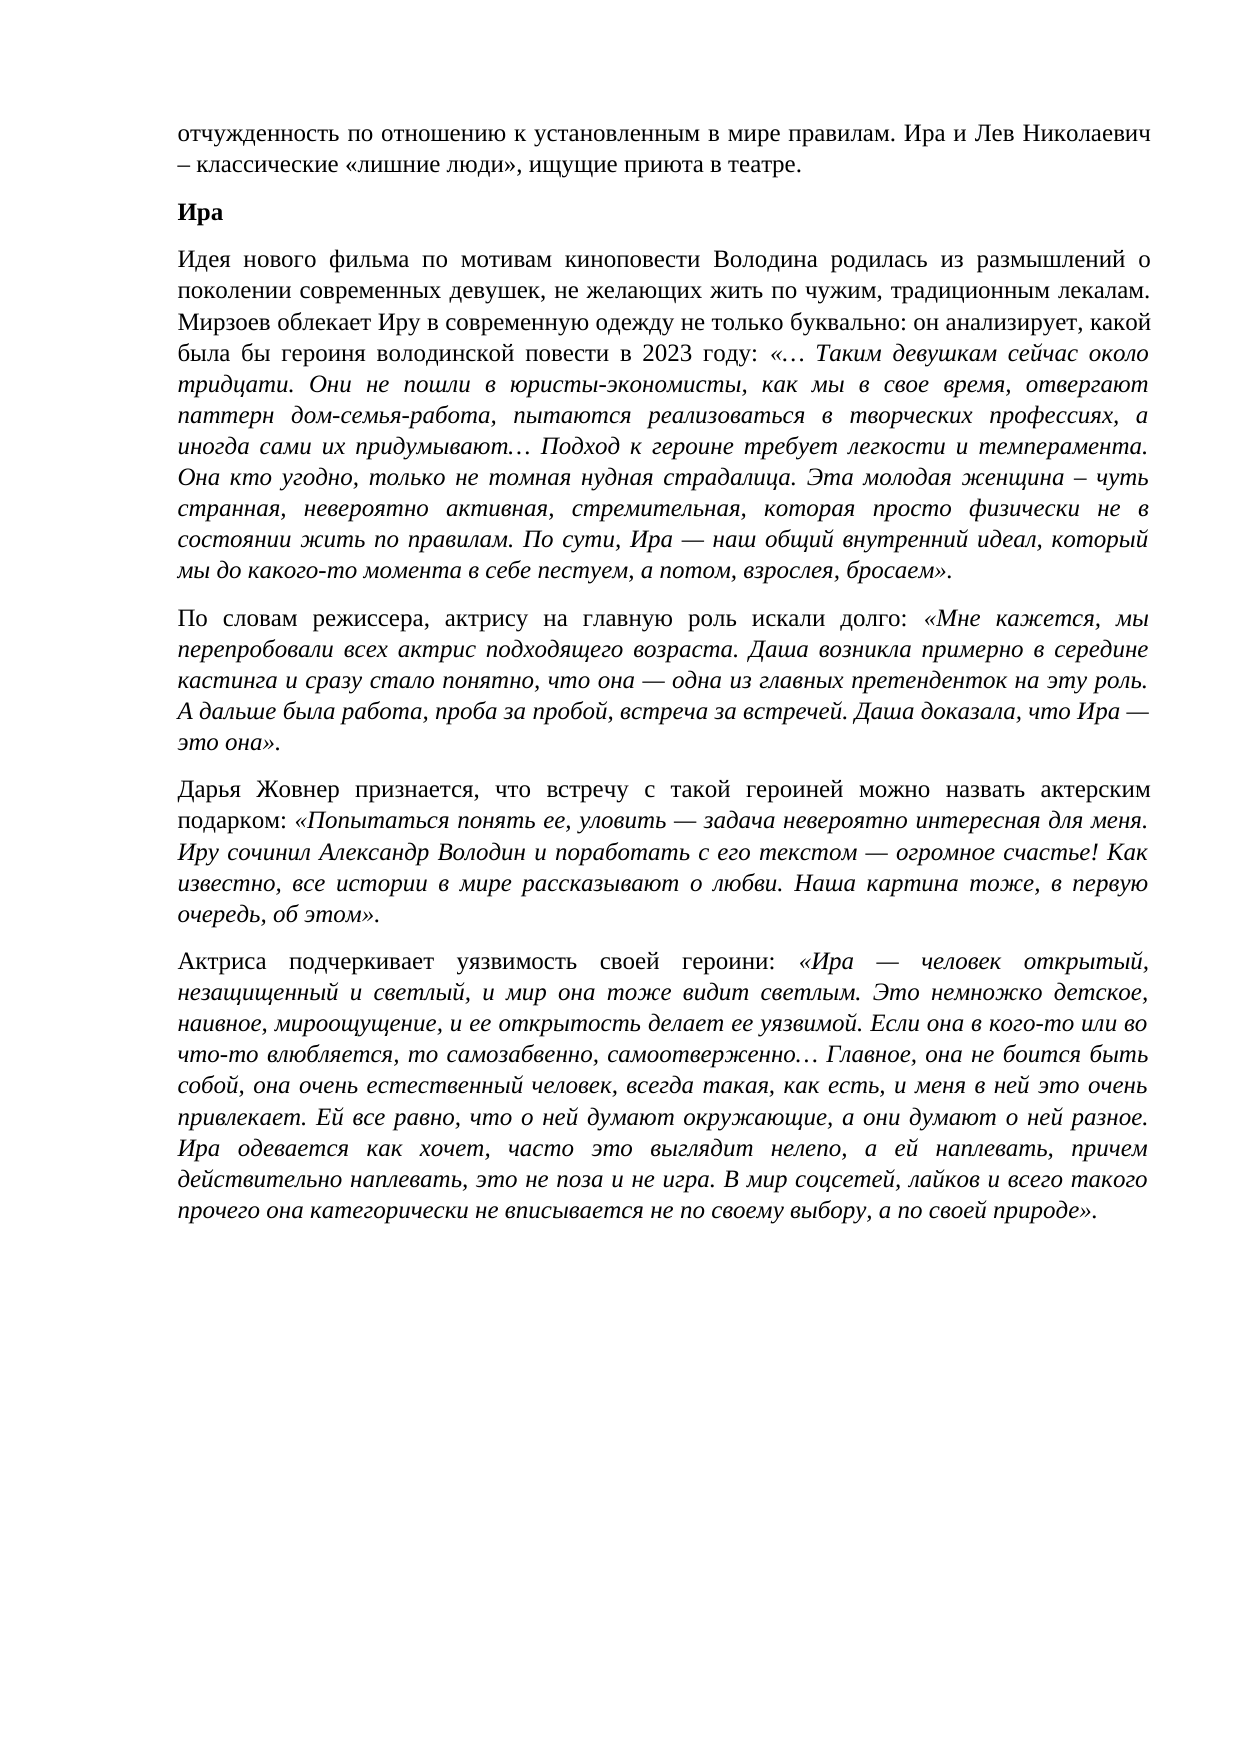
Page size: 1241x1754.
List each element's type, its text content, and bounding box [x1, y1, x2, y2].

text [177, 118, 1152, 178]
text По словам режиссера, актрису на главную роль искали долго: «Мне кажется, мы перепробовали всех актрис подходящего возраста. Даша возникла примерно в середине кастинга и сразу стало понятно, что она — одна из главных претенденток на эту роль. А дальше была работа, проба за пробой, встреча за встречей. Даша доказала, что Ира — это она». [177, 603, 1152, 756]
text Идея нового фильма по мотивам киноповести Володина родилась из размышлений о поколении современных девушек, не желающих жить по чужим, традиционным лекалам. Мирзоев облекает Иру в современную одежду не только буквально: он анализирует, какой была бы героиня володинской повести в 2023 году: «… Таким девушкам сейчас около тридцати. Они не пошли в юристы-экономисты, как мы в свое время, отвергают паттерн дом-семья-работа, пытаются реализоваться в творческих профессиях, а иногда сами их придумывают… Подход к героине требует легкости и темперамента. Она кто угодно, только не томная нудная страдалица. Эта молодая женщина – чуть странная, невероятно активная, стремительная, которая просто физически не в состоянии жить по правилам. По сути, Ира — наш общий внутренний идеал, который мы до какого-то момента в себе пестуем, а потом, взрослея, бросаем». [177, 244, 1152, 584]
text Актриса подчеркивает уязвимость своей героини: «Ира — человек открытый, незащищенный и светлый, и мир она тоже видит светлым. Это немножко детское, наивное, мироощущение, и ее открытость делает ее уязвимой. Если она в кого-то или во что-то влюбляется, то самозабвенно, самоотверженно… Главное, она не боится быть собой, она очень естественный человек, всегда такая, как есть, и меня в ней это очень привлекает. Ей все равно, что о ней думают окружающие, а они думают о ней разное. Ира одевается как хочет, часто это выглядит нелепо, а ей наплевать, причем действительно наплевать, это не поза и не игра. В мир соцсетей, лайков и всего такого прочего она категорически не вписывается не по своему выбору, а по своей природе». [177, 946, 1152, 1223]
text Дарья Жовнер признается, что встречу с такой героиней можно назвать актерским подарком: «Попытаться понять ее, уловить — задача невероятно интересная для меня. Иру сочинил Александр Володин и поработать с его текстом — огромное счастье! Как известно, все истории в мире рассказывают о любви. Наша картина тоже, в первую очередь, об этом». [177, 774, 1152, 927]
text Ира [177, 197, 1152, 226]
